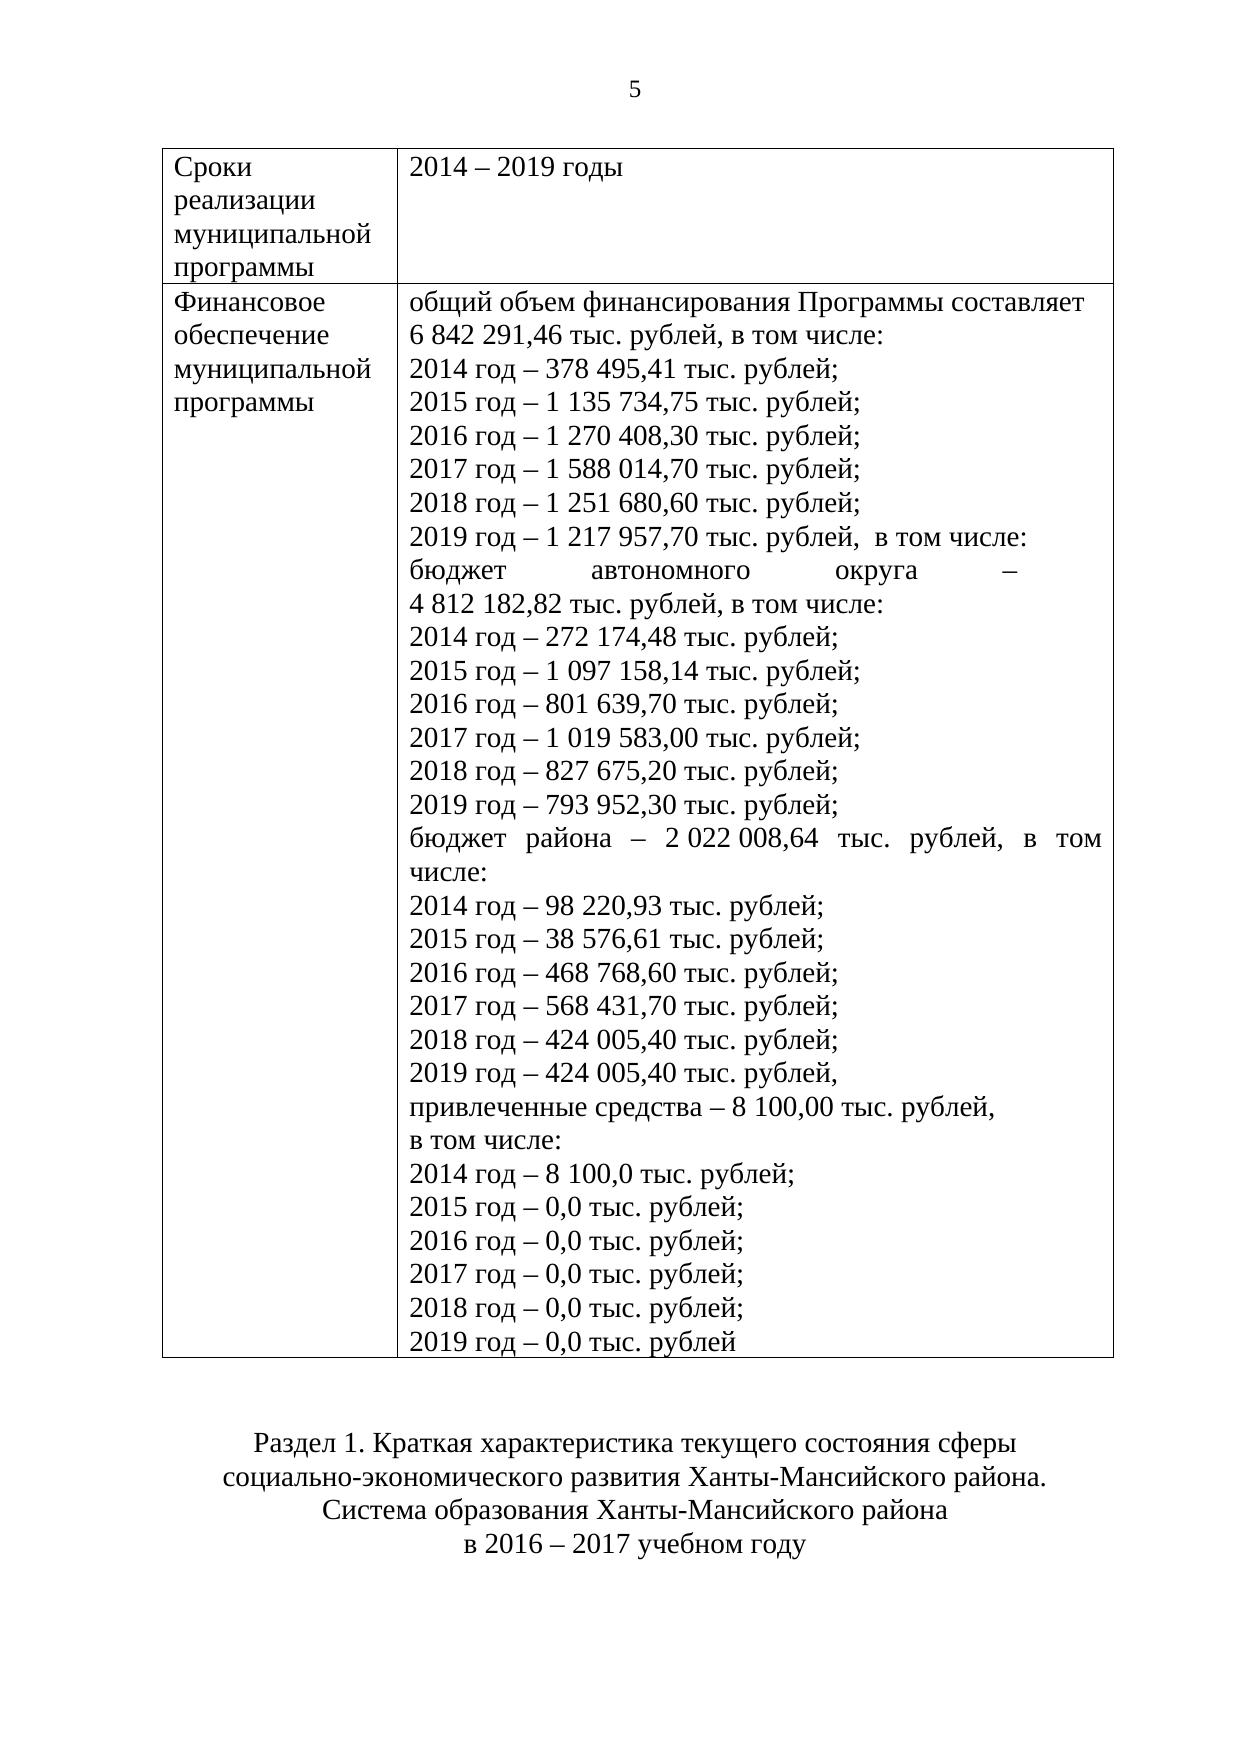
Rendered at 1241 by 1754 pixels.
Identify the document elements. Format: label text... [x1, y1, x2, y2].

text Раздел 1. Краткая характеристика текущего состояния сферы [162, 1425, 1107, 1459]
text Система образования Ханты-Мансийского района [162, 1492, 1107, 1526]
table_cell 2014 – 2019 годы [398, 149, 1113, 283]
text в 2016 – 2017 учебном году [162, 1526, 1107, 1559]
table_cell общий объем финансирования Программы составляет 6 842 291,46 тыс. рублей, в том числе: 2014 год – 378 495,41 тыс. рублей; 2015 год – 1 135 734,75 тыс. рублей; 2016 год – 1 270 408,30 тыс. рублей; 2017 год – 1 588 014,70 тыс. рублей; 2018 год – 1 251 680,60 тыс. рублей; 2019 год – 1 217 957,70 тыс. рублей, в том числе: бюджет автономного округа – 4 812 182,82 тыс. рублей, в том числе: 2014 год – 272 174,48 тыс. рублей; 2015 год – 1 097 158,14 тыс. рублей; 2016 год – 801 639,70 тыс. рублей; 2017 год – 1 019 583,00 тыс. рублей; 2018 год – 827 675,20 тыс. рублей; 2019 год – 793 952,30 тыс. рублей; бюджет района – 2 022 008,64 тыс. рублей, в том числе: 2014 год – 98 220,93 тыс. рублей; 2015 год – 38 576,61 тыс. рублей; 2016 год – 468 768,60 тыс. рублей; 2017 год – 568 431,70 тыс. рублей; 2018 год – 424 005,40 тыс. рублей; 2019 год – 424 005,40 тыс. рублей, привлеченные средства – 8 100,00 тыс. рублей, в том числе: 2014 год – 8 100,0 тыс. рублей; 2015 год – 0,0 тыс. рублей; 2016 год – 0,0 тыс. рублей; 2017 год – 0,0 тыс. рублей; 2018 год – 0,0 тыс. рублей; 2019 год – 0,0 тыс. рублей [398, 284, 1113, 1357]
text социально-экономического развития Ханты-Мансийского района. [162, 1459, 1107, 1492]
table_cell Финансовое обеспечение муниципальной программы [163, 284, 397, 1357]
table_cell Сроки реализации муниципальной программы [163, 149, 397, 283]
